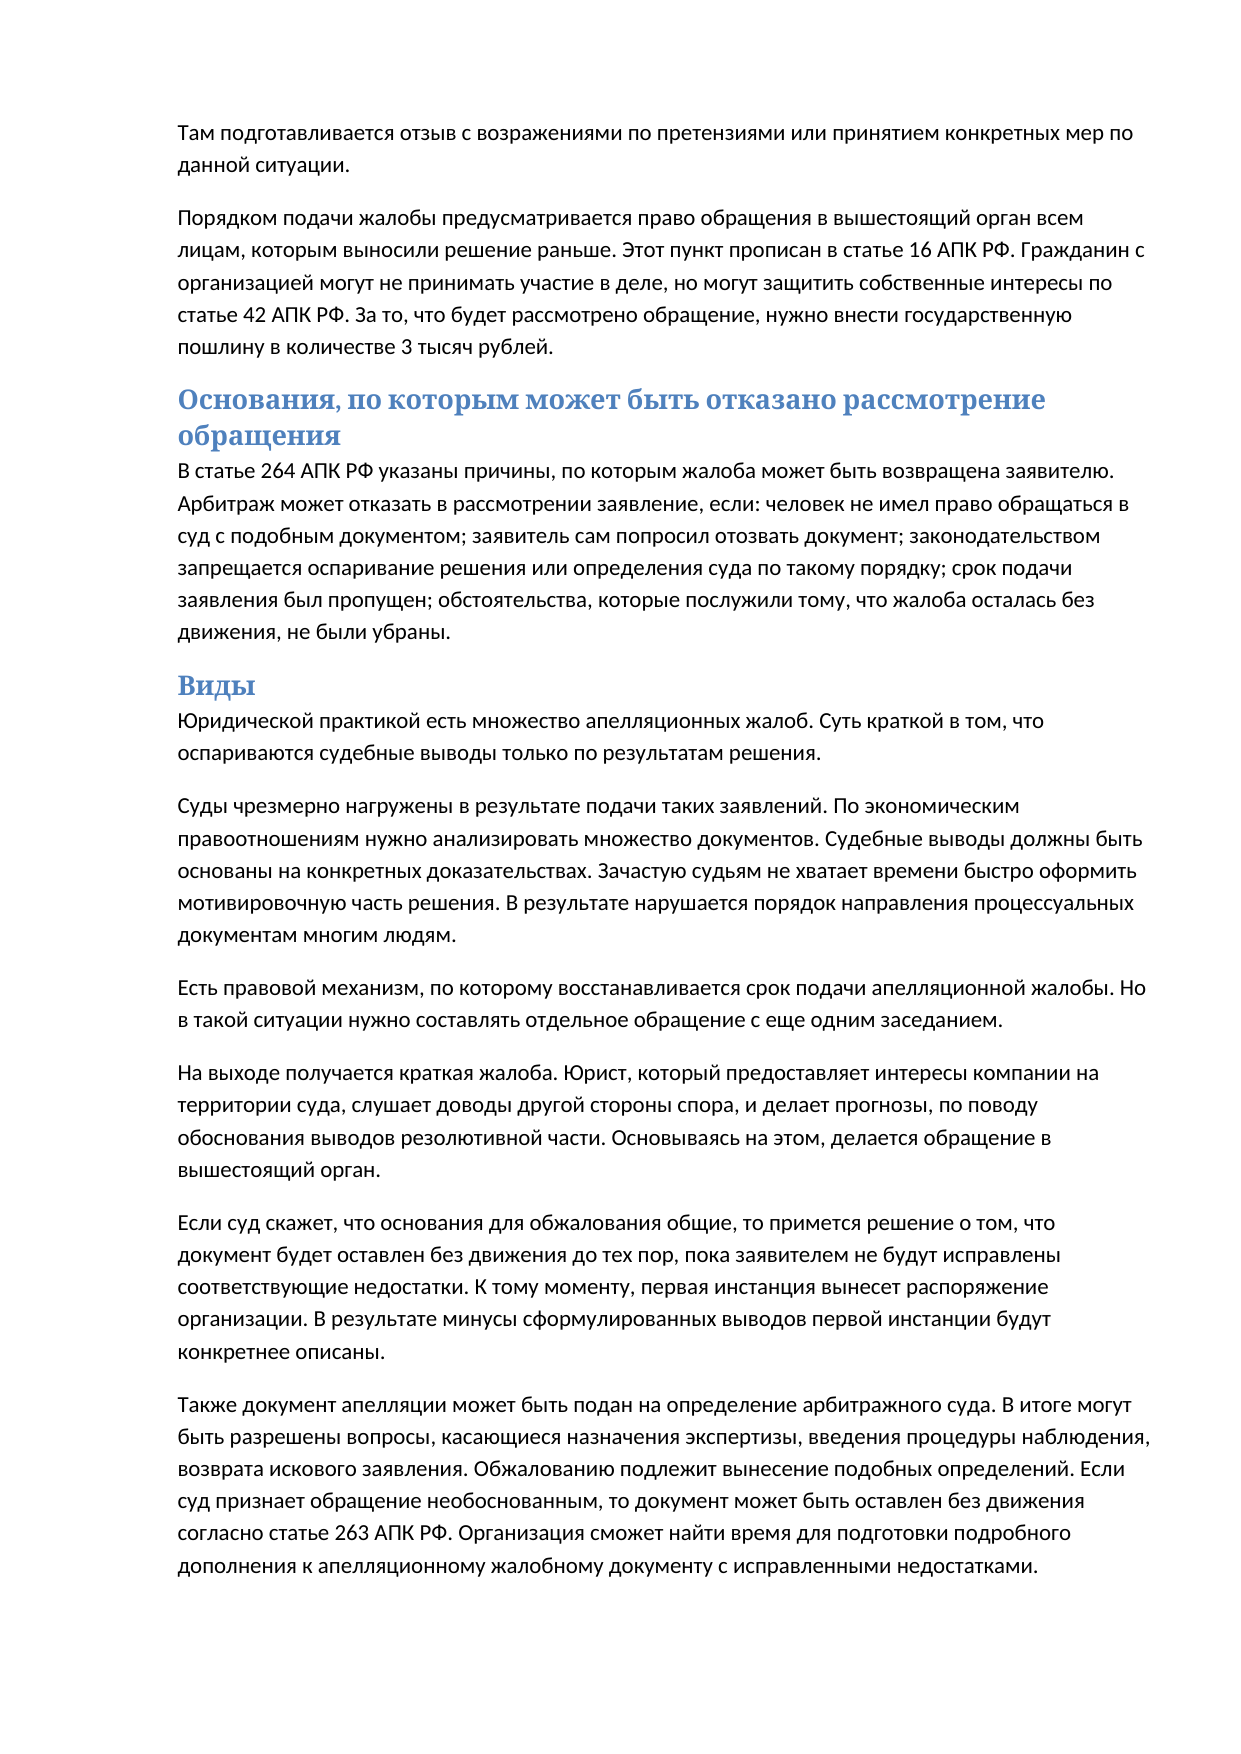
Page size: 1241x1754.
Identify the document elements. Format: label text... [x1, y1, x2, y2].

text Есть правовой механизм, по которому восстанавливается срок подачи апелляционной жалобы. Но в такой ситуации нужно составлять отдельное обращение с еще одним заседанием. [177, 973, 1152, 1033]
text Юридической практикой есть множество апелляционных жалоб. Суть краткой в том, что оспариваются судебные выводы только по результатам решения. [177, 706, 1152, 766]
text На выходе получается краткая жалоба. Юрист, который предоставляет интересы компании на территории суда, слушает доводы другой стороны спора, и делает прогнозы, по поводу обоснования выводов резолютивной части. Основываясь на этом, делается обращение в вышестоящий орган. [177, 1058, 1152, 1183]
text Также документ апелляции может быть подан на определение арбитражного суда. В итоге могут быть разрешены вопросы, касающиеся назначения экспертизы, введения процедуры наблюдения, возврата искового заявления. Обжалованию подлежит вынесение подобных определений. Если суд признает обращение необоснованным, то документ может быть оставлен без движения согласно статье 263 АПК РФ. Организация сможет найти время для подготовки подробного дополнения к апелляционному жалобному документу с исправленными недостатками. [177, 1390, 1152, 1579]
subtitle Основания, по которым может быть отказано рассмотрение обращения [177, 385, 1152, 452]
text Порядком подачи жалобы предусматривается право обращения в вышестоящий орган всем лицам, которым выносили решение раньше. Этот пункт прописан в статье 16 АПК РФ. Гражданин с организацией могут не принимать участие в деле, но могут защитить собственные интересы по статье 42 АПК РФ. За то, что будет рассмотрено обращение, нужно внести государственную пошлину в количестве 3 тысяч рублей. [177, 203, 1152, 360]
text Если суд скажет, что основания для обжалования общие, то примется решение о том, что документ будет оставлен без движения до тех пор, пока заявителем не будут исправлены соответствующие недостатки. К тому моменту, первая инстанция вынесет распоряжение организации. В результате минусы сформулированных выводов первой инстанции будут конкретнее описаны. [177, 1208, 1152, 1365]
subtitle Виды [177, 671, 1152, 702]
text Суды чрезмерно нагружены в результате подачи таких заявлений. По экономическим правоотношениям нужно анализировать множество документов. Судебные выводы должны быть основаны на конкретных доказательствах. Зачастую судьям не хватает времени быстро оформить мотивировочную часть решения. В результате нарушается порядок направления процессуальных документам многим людям. [177, 791, 1152, 948]
text В статье 264 АПК РФ указаны причины, по которым жалоба может быть возвращена заявителю. Арбитраж может отказать в рассмотрении заявление, если: человек не имел право обращаться в суд с подобным документом; заявитель сам попросил отозвать документ; законодательством запрещается оспаривание решения или определения суда по такому порядку; срок подачи заявления был пропущен; обстоятельства, которые послужили тому, что жалоба осталась без движения, не были убраны. [177, 457, 1152, 646]
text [177, 118, 1152, 178]
